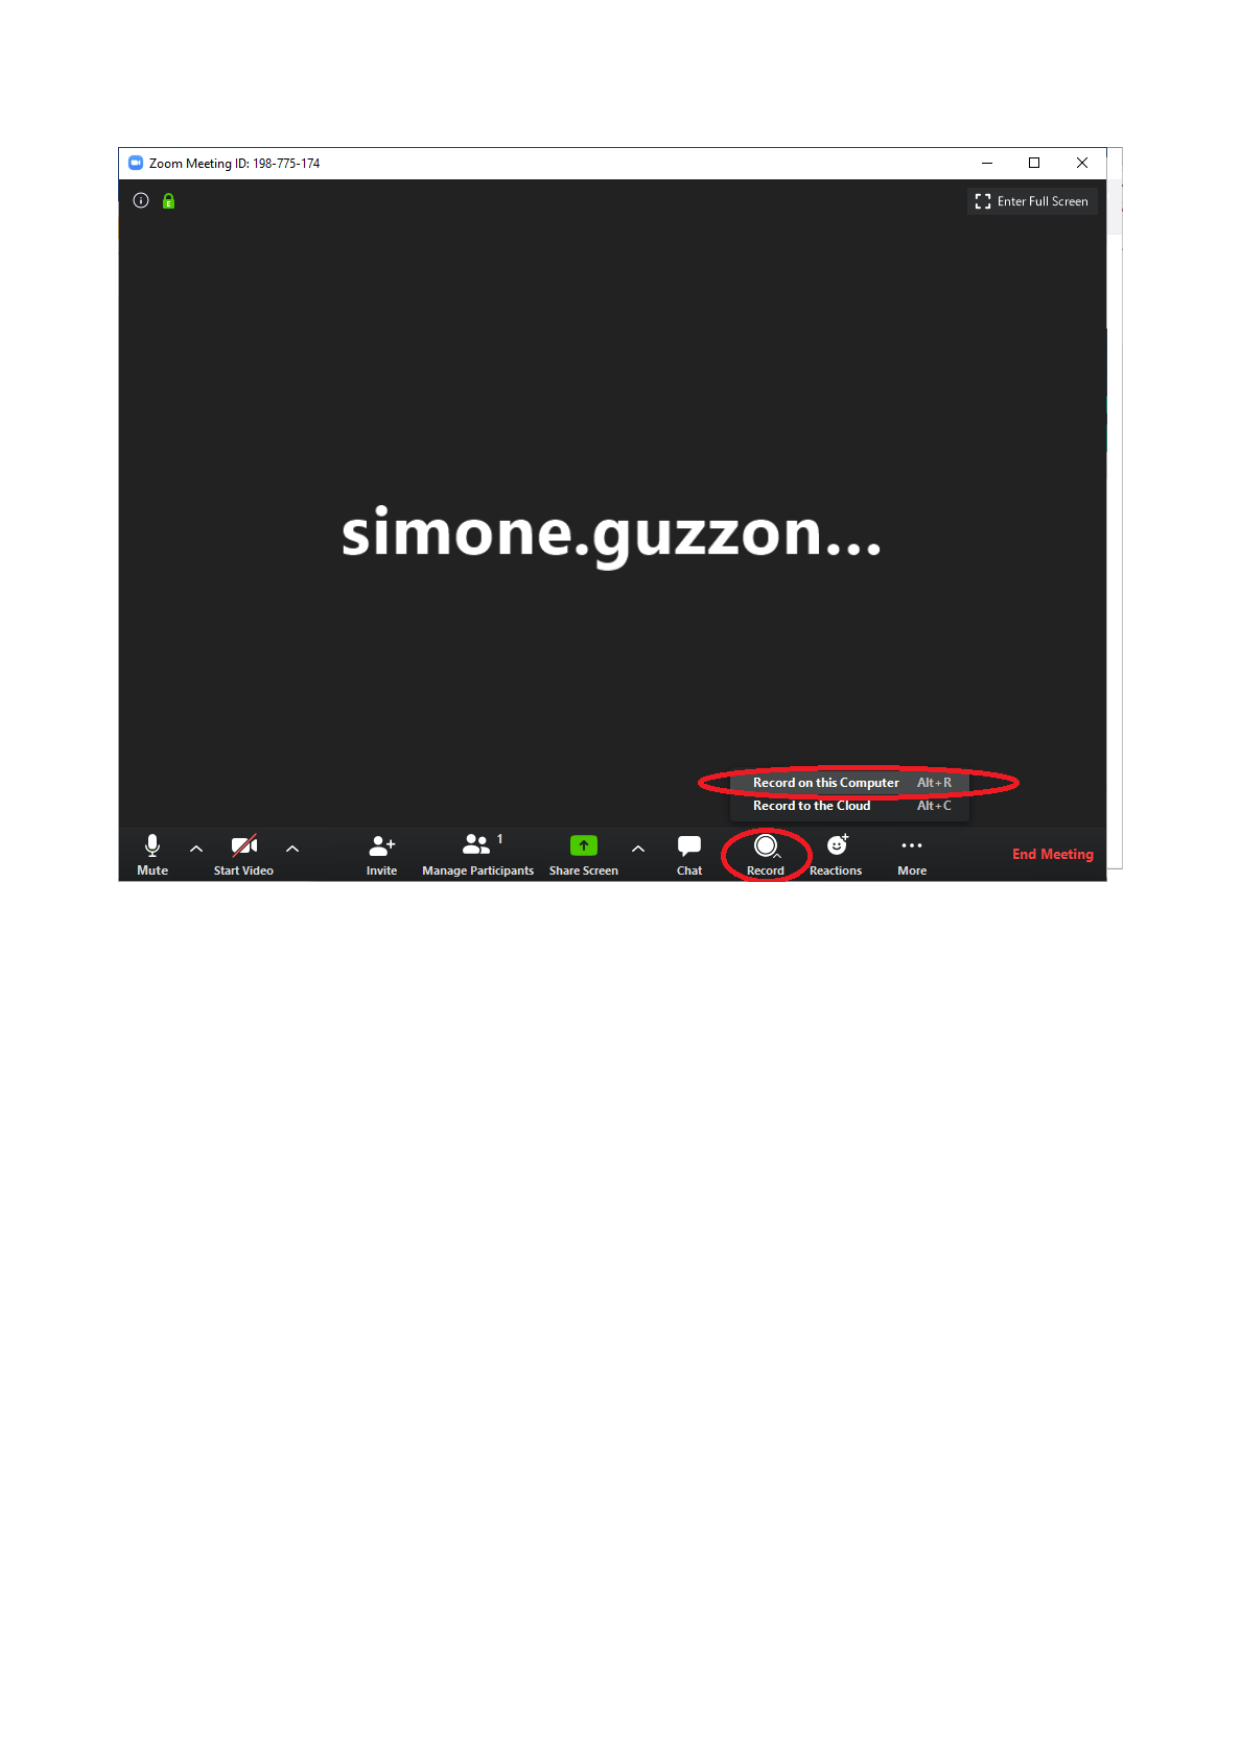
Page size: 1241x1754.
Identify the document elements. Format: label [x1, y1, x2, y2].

picture [118, 147, 1123, 882]
